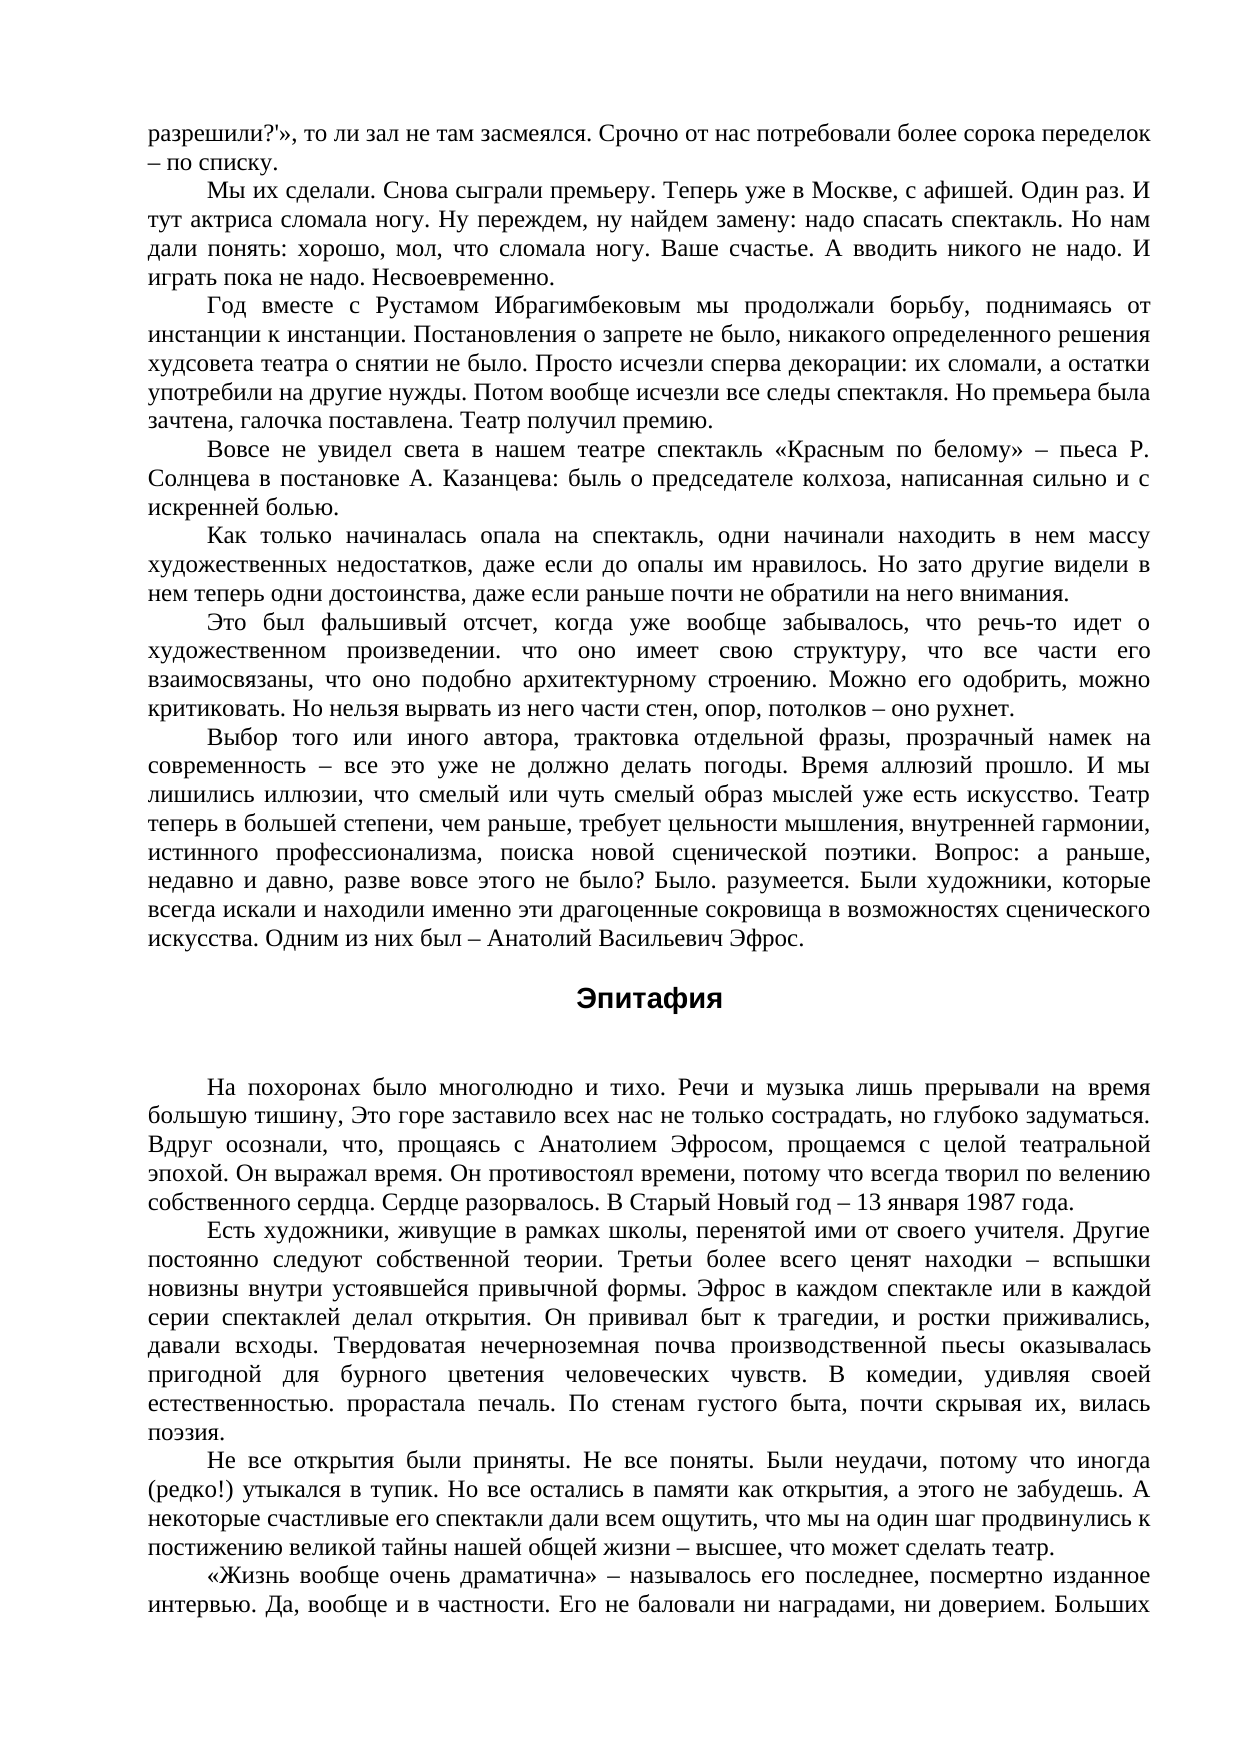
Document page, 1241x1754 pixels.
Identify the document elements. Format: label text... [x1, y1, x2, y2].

text Выбор того или иного автора, трактовка отдельной фразы, прозрачный намек на современность – все это уже не должно делать погоды. Время аллюзий прошло. И мы лишились иллюзии, что смелый или чуть смелый образ мыслей уже есть искусство. Театр теперь в большей степени, чем раньше, требует цельности мышления, внутренней гармонии, истинного профессионализма, поиска новой сценической поэтики. Вопрос: а раньше, недавно и давно, разве вовсе этого не было? Было. разумеется. Были художники, которые всегда искали и находили именно эти драгоценные сокровища в возможностях сценического искусства. Одним из них был – Анатолий Васильевич Эфрос. [148, 722, 1152, 952]
text Есть художники, живущие в рамках школы, перенятой ими от своего учителя. Другие постоянно следуют собственной теории. Третьи более всего ценят находки – вспышки новизны внутри устоявшейся привычной формы. Эфрос в каждом спектакле или в каждой серии спектаклей делал открытия. Он прививал быт к трагедии, и ростки приживались, давали всходы. Твердоватая нечерноземная почва производственной пьесы оказывалась пригодной для бурного цветения человеческих чувств. В комедии, удивляя своей естественностью. прорастала печаль. По стенам густого быта, почти скрывая их, вилась поэзия. [148, 1215, 1152, 1445]
text Не все открытия были приняты. Не все поняты. Были неудачи, потому что иногда (редко!) утыкался в тупик. Но все остались в памяти как открытия, а этого не забудешь. А некоторые счастливые его спектакли дали всем ощутить, что мы на один шаг продвинулись к постижению великой тайны нашей общей жизни – высшее, что может сделать театр. [148, 1445, 1152, 1560]
text Это был фальшивый отсчет, когда уже вообще забывалось, что речь-то идет о художественном произведении. что оно имеет свою структуру, что все части его взаимосвязаны, что оно подобно архитектурному строению. Можно его одобрить, можно критиковать. Но нельзя вырвать из него части стен, опор, потолков – оно рухнет. [148, 607, 1152, 722]
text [148, 118, 1152, 176]
text На похоронах было многолюдно и тихо. Речи и музыка лишь прерывали на время большую тишину, Это горе заставило всех нас не только сострадать, но глубоко задуматься. Вдруг осознали, что, прощаясь с Анатолием Эфросом, прощаемся с целой театральной эпохой. Он выражал время. Он противостоял времени, потому что всегда творил по велению собственного сердца. Сердце разорвалось. В Старый Новый год – 13 января 1987 года. [148, 1072, 1152, 1215]
subtitle Эпитафия [148, 981, 1152, 1014]
text Вовсе не увидел света в нашем театре спектакль «Красным по белому» – пьеса Р. Солнцева в постановке А. Казанцева: быль о председателе колхоза, написанная сильно и с искренней болью. [148, 434, 1152, 521]
text Год вместе с Рустамом Ибрагимбековым мы продолжали борьбу, поднимаясь от инстанции к инстанции. Постановления о запрете не было, никакого определенного решения худсовета театра о снятии не было. Просто исчезли сперва декорации: их сломали, а остатки употребили на другие нужды. Потом вообще исчезли все следы спектакля. Но премьера была зачтена, галочка поставлена. Театр получил премию. [148, 291, 1152, 434]
text Как только начиналась опала на спектакль, одни начинали находить в нем массу художественных недостатков, даже если до опалы им нравилось. Но зато другие видели в нем теперь одни достоинства, даже если раньше почти не обратили на него внимания. [148, 521, 1152, 607]
text Мы их сделали. Снова сыграли премьеру. Теперь уже в Москве, с афишей. Один раз. И тут актриса сломала ногу. Ну переждем, ну найдем замену: надо спасать спектакль. Но нам дали понять: хорошо, мол, что сломала ногу. Ваше счастье. А вводить никого не надо. И играть пока не надо. Несвоевременно. [148, 176, 1152, 291]
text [148, 1560, 1152, 1618]
